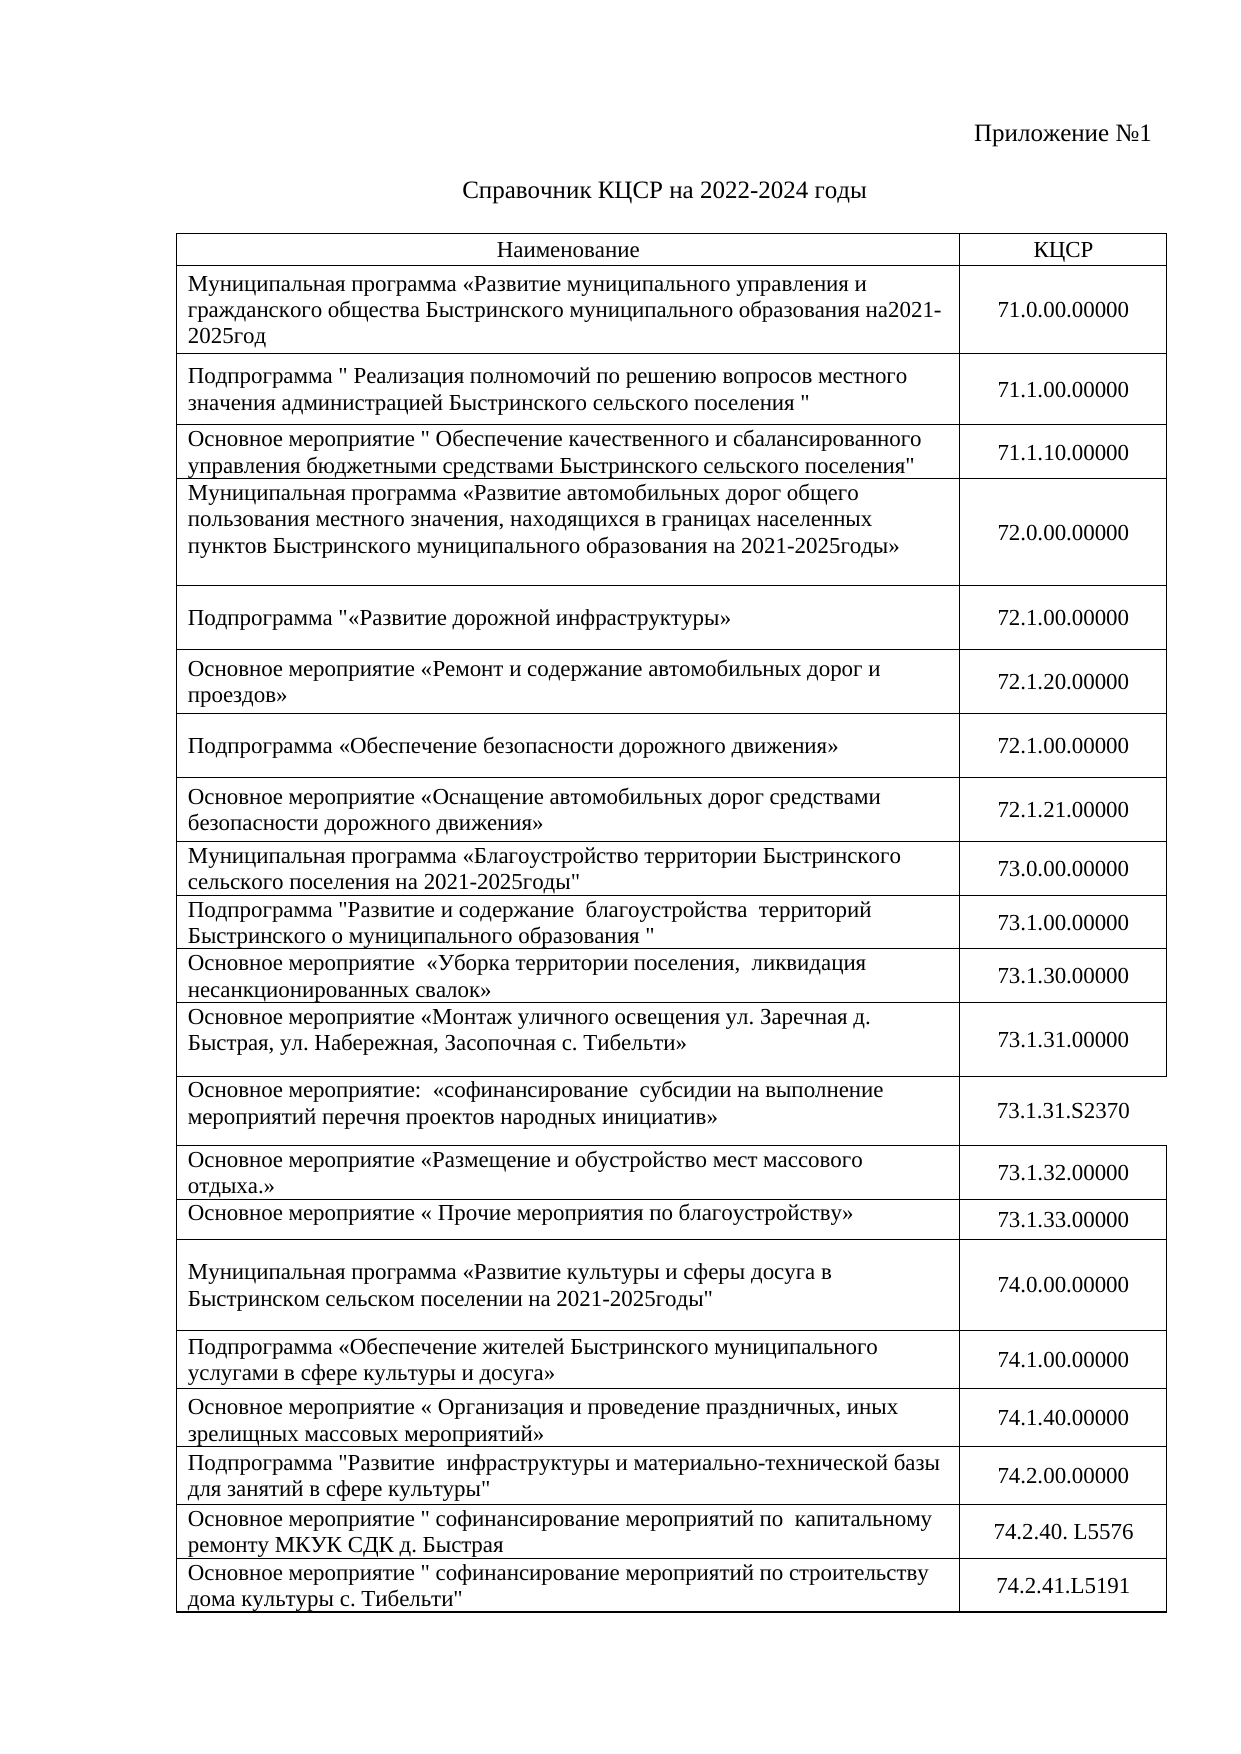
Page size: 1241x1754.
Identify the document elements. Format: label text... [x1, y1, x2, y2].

table_header КЦСР [960, 234, 1166, 264]
table_cell 73.1.33.00000 [960, 1200, 1166, 1239]
table_cell 74.2.41.L5191 [960, 1559, 1166, 1611]
table_cell Основное мероприятие «Размещение и обустройство мест массового отдыха.» [177, 1146, 959, 1198]
table_cell 72.1.21.00000 [960, 778, 1166, 841]
table_cell Муниципальная программа «Развитие автомобильных дорог общего пользования местного значения, находящихся в границах населенных пунктов Быстринского муниципального образования на 2021-2025годы» [177, 479, 959, 584]
text Справочник КЦСР на 2022-2024 годы [177, 176, 1152, 204]
table_cell Основное мероприятие « Прочие мероприятия по благоустройству» [177, 1200, 959, 1239]
table_cell 73.1.32.00000 [960, 1146, 1166, 1198]
table_cell 73.1.30.00000 [960, 949, 1166, 1002]
table_cell Подпрограмма «Обеспечение безопасности дорожного движения» [177, 714, 959, 777]
table_cell 73.1.00.00000 [960, 896, 1166, 948]
table_cell Муниципальная программа «Развитие культуры и сферы досуга в Быстринском сельском поселении на 2021-2025годы" [177, 1240, 959, 1330]
text Приложение №1 [177, 118, 1152, 147]
table_cell Основное мероприятие «Ремонт и содержание автомобильных дорог и проездов» [177, 650, 959, 713]
table_cell Муниципальная программа «Благоустройство территории Быстринского сельского поселения на 2021-2025годы" [177, 842, 959, 894]
table_cell Основное мероприятие " софинансирование мероприятий по строительству дома культуры с. Тибельти" [177, 1559, 959, 1611]
table_cell Муниципальная программа «Развитие муниципального управления и гражданского общества Быстринского муниципального образования на2021-2025год [177, 266, 959, 353]
table_cell 72.1.00.00000 [960, 586, 1166, 649]
table_cell 73.0.00.00000 [960, 842, 1166, 894]
table_cell Подпрограмма " Реализация полномочий по решению вопросов местного значения администрацией Быстринского сельского поселения " [177, 354, 959, 424]
table_cell 72.1.00.00000 [960, 714, 1166, 777]
table_cell Подпрограмма «Обеспечение жителей Быстринского муниципального услугами в сфере культуры и досуга» [177, 1331, 959, 1388]
table_cell Основное мероприятие «Оснащение автомобильных дорог средствами безопасности дорожного движения» [177, 778, 959, 841]
table_cell Основное мероприятие «Уборка территории поселения, ликвидация несанкционированных свалок» [177, 949, 959, 1002]
table_cell 74.0.00.00000 [960, 1240, 1166, 1330]
table_cell 71.0.00.00000 [960, 266, 1166, 353]
table_cell 73.1.31.S2370 [960, 1077, 1167, 1145]
table_cell Основное мероприятие " софинансирование мероприятий по капитальному ремонту МКУК СДК д. Быстрая [177, 1505, 959, 1558]
table_cell Основное мероприятие «Монтаж уличного освещения ул. Заречная д. Быстрая, ул. Набережная, Засопочная с. Тибельти» [177, 1003, 959, 1076]
table_header Наименование [177, 234, 959, 264]
table_cell 73.1.31.00000 [960, 1003, 1166, 1076]
table_cell 74.1.40.00000 [960, 1389, 1166, 1446]
table_cell Подпрограмма "«Развитие дорожной инфраструктуры» [177, 586, 959, 649]
table_cell 74.1.00.00000 [960, 1331, 1166, 1388]
table_cell 74.2.40. L5576 [960, 1505, 1166, 1558]
table_cell 72.0.00.00000 [960, 479, 1166, 584]
table_cell 71.1.10.00000 [960, 425, 1166, 478]
table_cell Основное мероприятие: «софинансирование субсидии на выполнение мероприятий перечня проектов народных инициатив» [177, 1077, 959, 1145]
table_cell 71.1.00.00000 [960, 354, 1166, 424]
table_cell Подпрограмма "Развитие и содержание благоустройства территорий Быстринского о муниципального образования " [177, 896, 959, 948]
table_cell 72.1.20.00000 [960, 650, 1166, 713]
table_cell Основное мероприятие « Организация и проведение праздничных, иных зрелищных массовых мероприятий» [177, 1389, 959, 1446]
table_cell Основное мероприятие " Обеспечение качественного и сбалансированного управления бюджетными средствами Быстринского сельского поселения" [177, 425, 959, 478]
table_cell Подпрограмма "Развитие инфраструктуры и материально-технической базы для занятий в сфере культуры" [177, 1447, 959, 1504]
table_cell 74.2.00.00000 [960, 1447, 1166, 1504]
